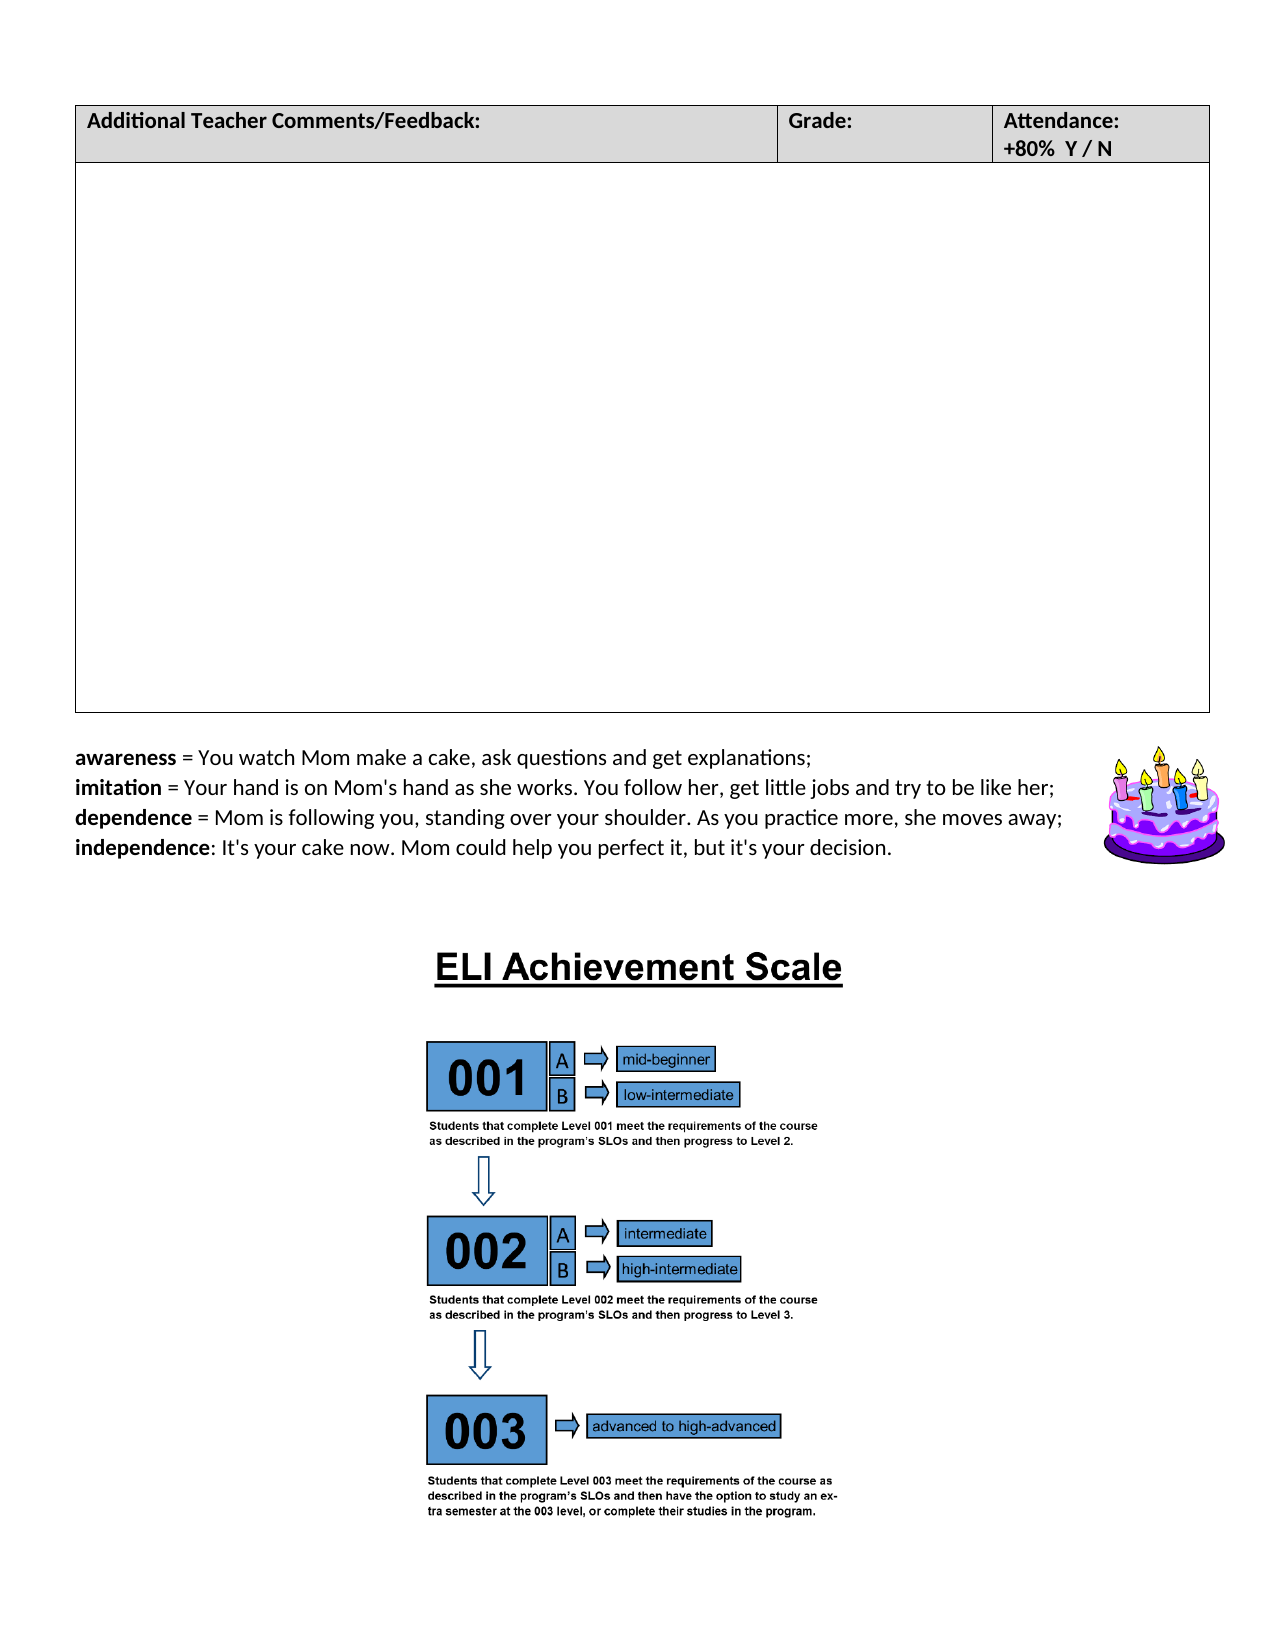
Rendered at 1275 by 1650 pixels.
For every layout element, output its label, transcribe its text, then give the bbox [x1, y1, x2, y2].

picture [1093, 743, 1238, 888]
table_cell [76, 163, 1209, 712]
table_header Attendance: +80% Y / N [993, 106, 1209, 162]
text independence: It's your cake now. Mom could help you perfect it, but it's your decision. [75, 833, 1093, 861]
table_header Additional Teacher Comments/Feedback: [76, 106, 777, 162]
text dependence = Mom is following you, standing over your shoulder. As you practice more, she moves away; [75, 803, 1093, 831]
picture [383, 911, 887, 1565]
text awareness = You watch Mom make a cake, ask questions and get explanations; [75, 743, 1093, 771]
table_header Grade: [778, 106, 992, 162]
text imitation = Your hand is on Mom's hand as she works. You follow her, get little jobs and try to be like her; [75, 773, 1093, 801]
